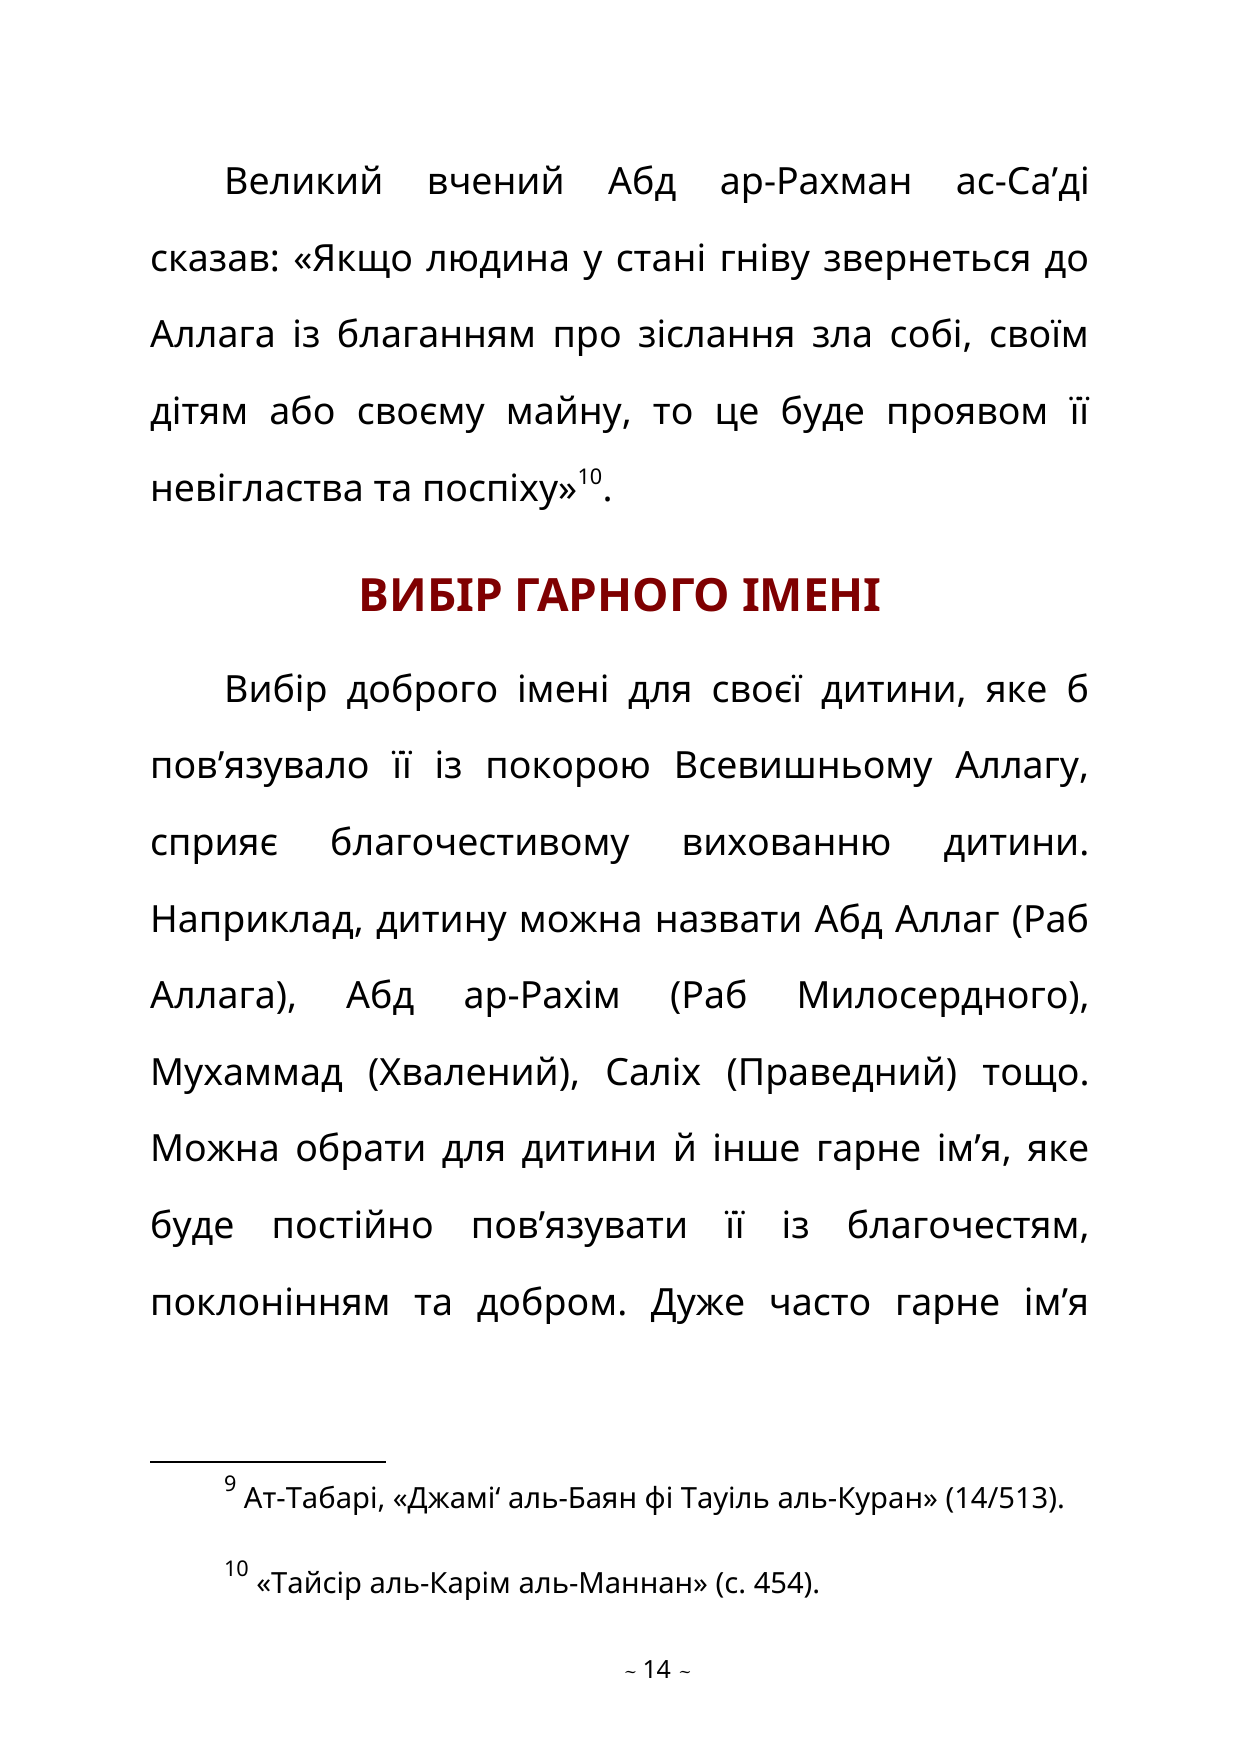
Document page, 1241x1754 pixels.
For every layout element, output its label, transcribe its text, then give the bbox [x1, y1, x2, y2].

text Великий вчений Абд ар-Рахман ас-Са’ді сказав: «Якщо людина у стані гніву звернеться до Аллага із благанням про зіслання зла собі, своїм дітям або своєму майну, то це буде проявом її невігластва та поспіху». [150, 155, 1090, 512]
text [150, 662, 1090, 1326]
subtitle ВИБІР ГАРНОГО ІМЕНІ [150, 562, 1090, 625]
